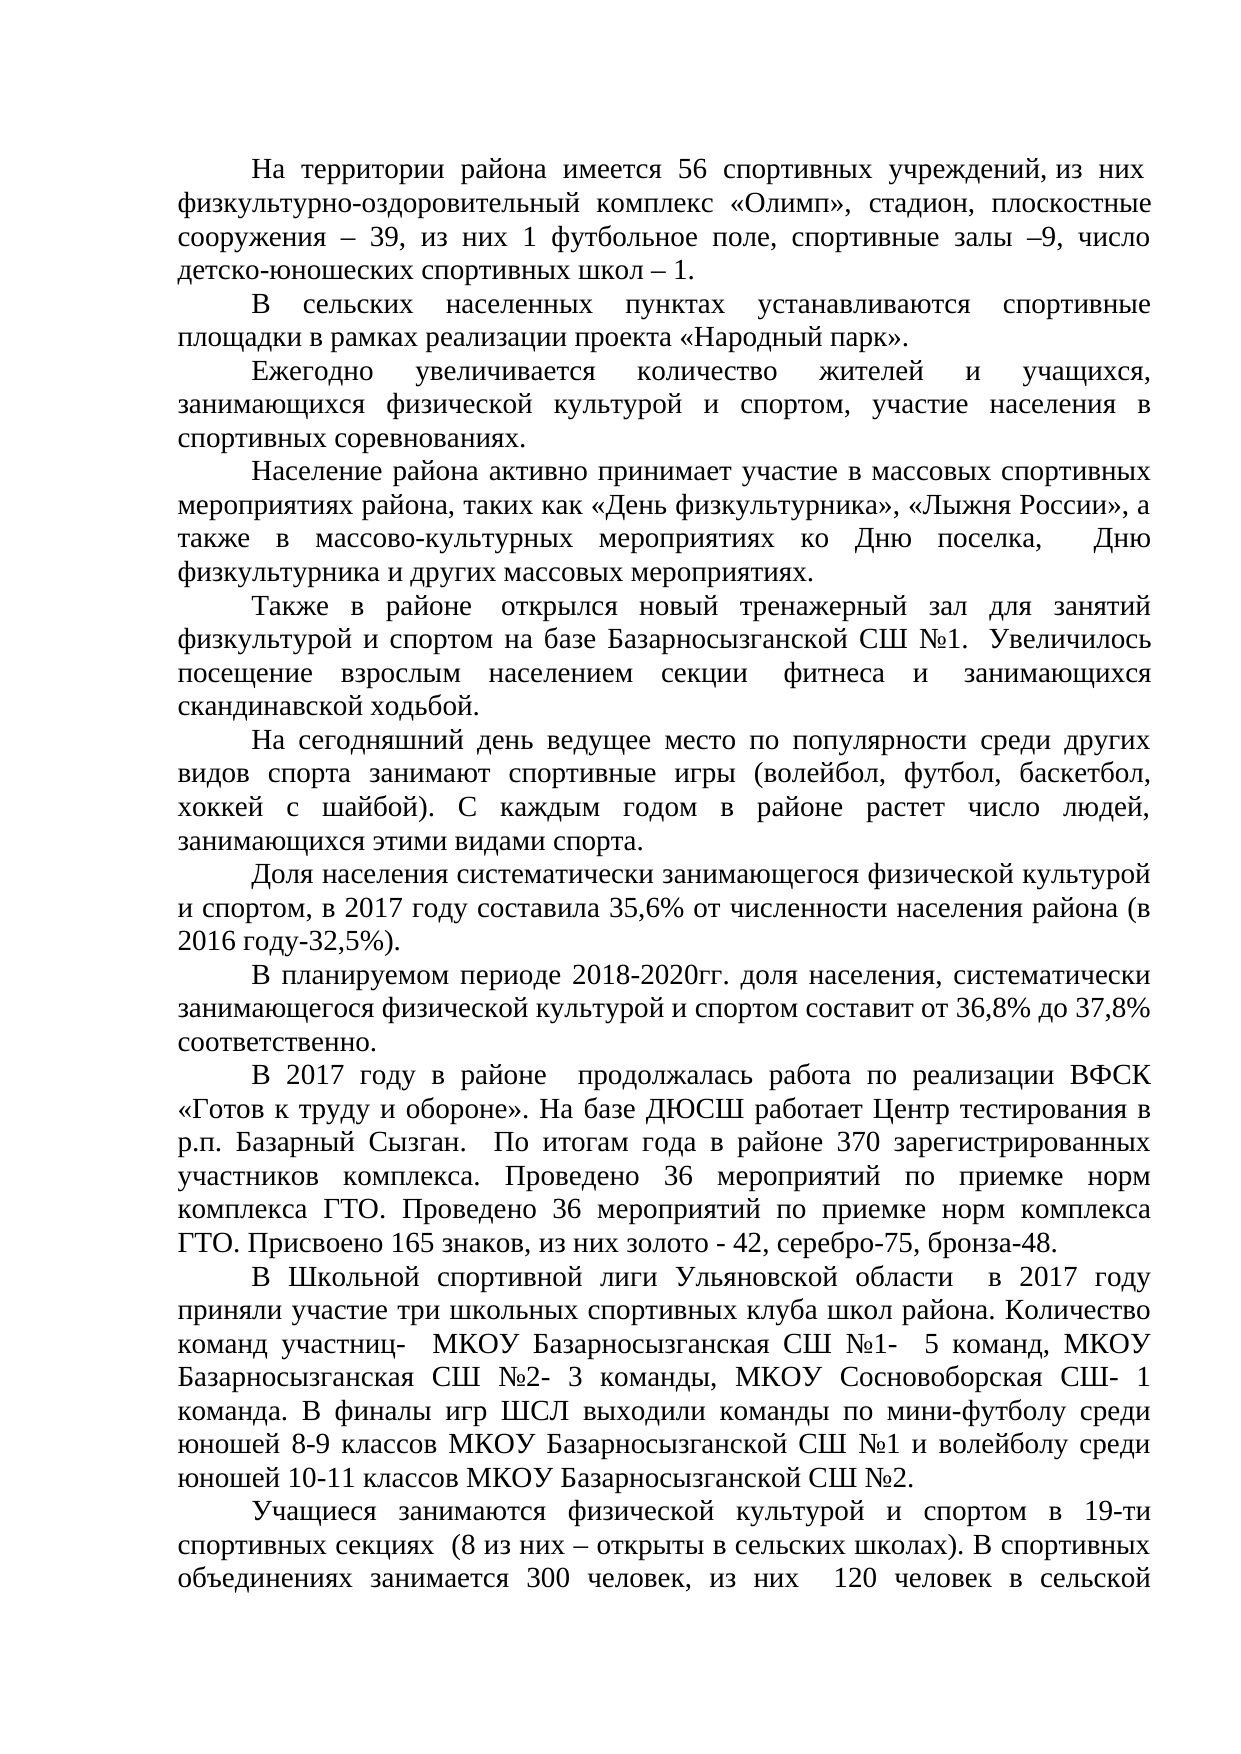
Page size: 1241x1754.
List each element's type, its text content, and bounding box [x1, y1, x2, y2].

text В планируемом периоде 2018-2020гг. доля населения, систематически занимающегося физической культурой и спортом составит от 36,8% до 37,8% соответственно. [177, 957, 1152, 1057]
text Также в районе открылся новый тренажерный зал для занятий физкультурой и спортом на базе Базарносызганской СШ №1. Увеличилось посещение взрослым населением секции фитнеса и занимающихся скандинавской ходьбой. [177, 588, 1152, 722]
text В Школьной спортивной лиги Ульяновской области в 2017 году приняли участие три школьных спортивных клуба школ района. Количество команд участниц- МКОУ Базарносызганская СШ №1- 5 команд, МКОУ Базарносызганская СШ №2- 3 команды, МКОУ Сосновоборская СШ- 1 команда. В финалы игр ШСЛ выходили команды по мини-футболу среди юношей 8-9 классов МКОУ Базарносызганской СШ №1 и волейболу среди юношей 10-11 классов МКОУ Базарносызганской СШ №2. [177, 1259, 1152, 1493]
text На сегодняшний день ведущее место по популярности среди других видов спорта занимают спортивные игры (волейбол, футбол, баскетбол, хоккей с шайбой). С каждым годом в районе растет число людей, занимающихся этими видами спорта. [177, 722, 1152, 856]
text На территории района имеется 56 спортивных учреждений, из них физкультурно-оздоровительный комплекс «Олимп», стадион, плоскостные сооружения – 39, из них 1 футбольное поле, спортивные залы –9, число детско-юношеских спортивных школ – 1. [177, 152, 1152, 286]
text Ежегодно увеличивается количество жителей и учащихся, занимающихся физической культурой и спортом, участие населения в спортивных соревнованиях. [177, 353, 1152, 453]
text Доля населения систематически занимающегося физической культурой и спортом, в 2017 году составила 35,6% от численности населения района (в 2016 году-32,5%). [177, 856, 1152, 957]
text В сельских населенных пунктах устанавливаются спортивные площадки в рамках реализации проекта «Народный парк». [177, 286, 1152, 353]
text В 2017 году в районе продолжалась работа по реализации ВФСК «Готов к труду и обороне». На базе ДЮСШ работает Центр тестирования в р.п. Базарный Сызган. По итогам года в районе 370 зарегистрированных участников комплекса. Проведено 36 мероприятий по приемке норм комплекса ГТО. Проведено 36 мероприятий по приемке норм комплекса ГТО. Присвоено 165 знаков, из них золото - 42, серебро-75, бронза-48. [177, 1057, 1152, 1259]
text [177, 1493, 1152, 1594]
text Население района активно принимает участие в массовых спортивных мероприятиях района, таких как «День физкультурника», «Лыжня России», а также в массово-культурных мероприятиях ко Дню поселка, Дню физкультурника и других массовых мероприятиях. [177, 453, 1152, 588]
